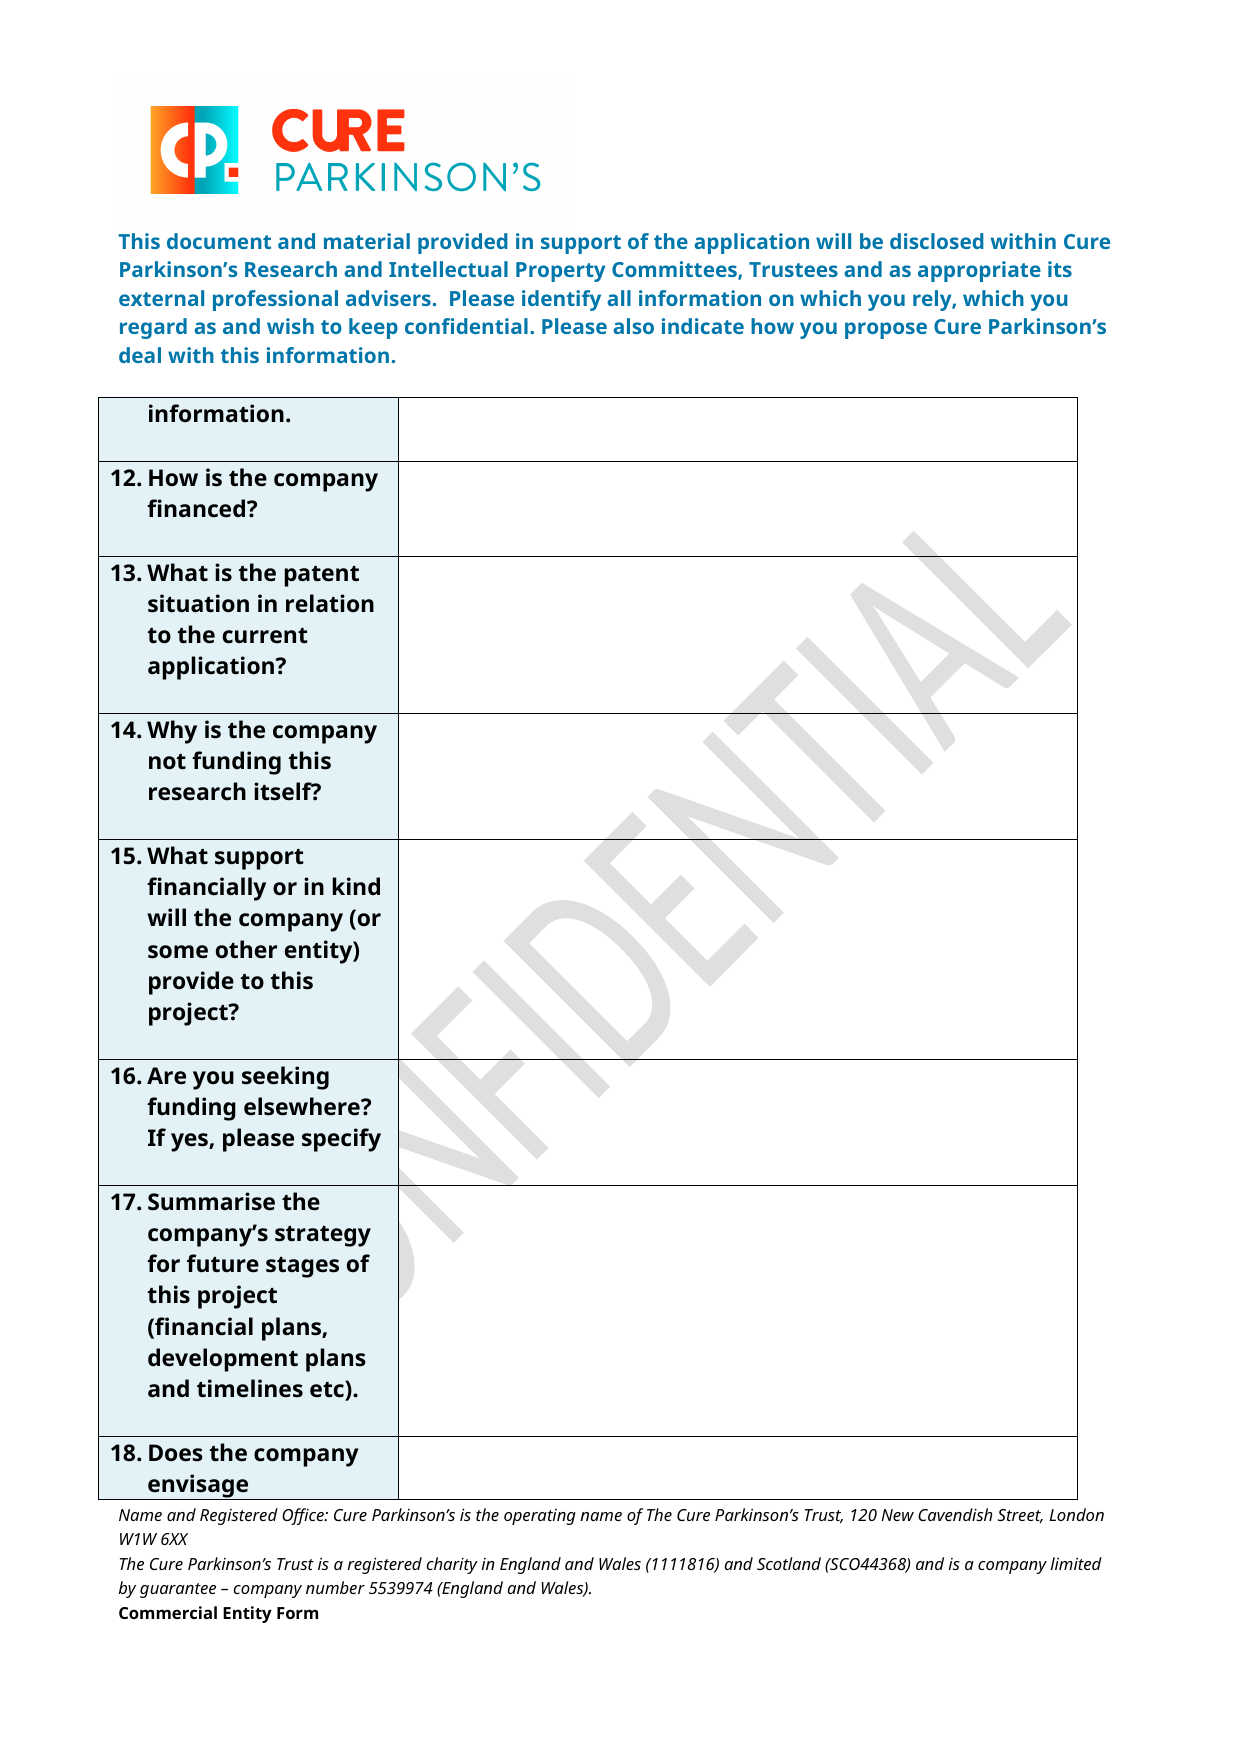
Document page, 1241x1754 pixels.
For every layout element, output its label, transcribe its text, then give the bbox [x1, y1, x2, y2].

table_cell What is the patent situation in relation to the current application? [99, 557, 398, 713]
table_cell [399, 462, 1077, 556]
table_cell Why is the company not funding this research itself? [99, 714, 398, 839]
table_cell What support financially or in kind will the company (or some other entity) provide to this project? [99, 840, 398, 1059]
table_cell Does the company envisage commercialising any new medicine, claim or indication arising from this project? If yes, please provide details [99, 1437, 398, 1499]
table_cell [399, 1060, 1077, 1185]
table_cell [399, 840, 1077, 1059]
picture [118, 73, 573, 227]
table_cell [399, 557, 1077, 713]
table_cell Are you seeking funding elsewhere? If yes, please specify [99, 1060, 398, 1185]
table_cell [399, 1437, 1077, 1499]
table_cell How is the company financed? [99, 462, 398, 556]
table_cell Summarise the company’s strategy for future stages of this project (financial plans, development plans and timelines etc). [99, 1186, 398, 1436]
table_cell [399, 714, 1077, 839]
table_cell Provide the company’s latest financial statement/ information. [99, 398, 398, 461]
table_cell [399, 1186, 1077, 1436]
table_cell [399, 398, 1077, 461]
